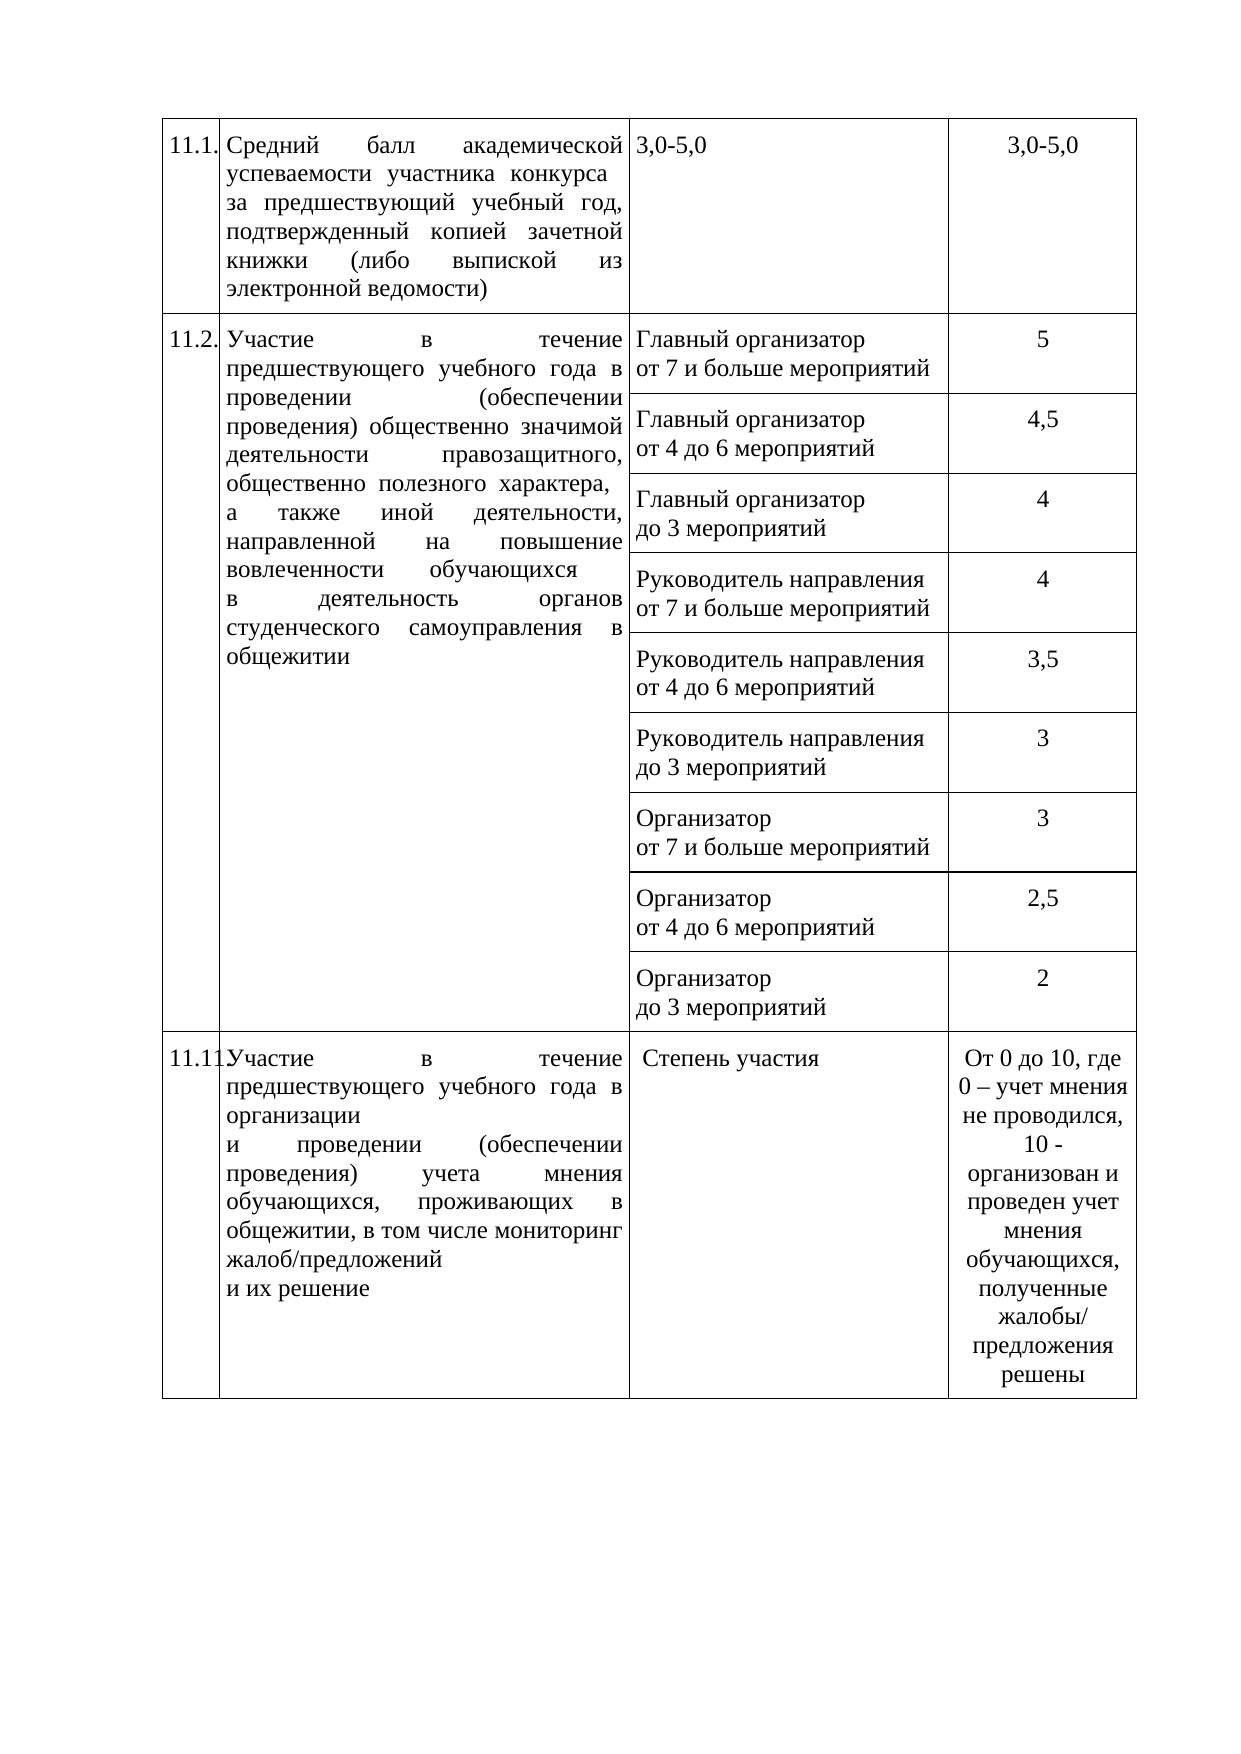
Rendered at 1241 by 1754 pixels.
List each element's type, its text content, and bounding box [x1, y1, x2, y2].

table_cell Главный организатор от 7 и больше мероприятий [630, 314, 948, 393]
table_cell Руководитель направления от 7 и больше мероприятий [630, 553, 948, 632]
table_cell Организатор до 3 мероприятий [630, 952, 948, 1031]
table_cell Средний балл академической успеваемости участника конкурса за предшествующий учебный год, подтвержденный копией зачетной книжки (либо выпиской из электронной ведомости) [220, 119, 629, 313]
table_cell Степень участия [630, 1032, 948, 1398]
table_cell Руководитель направления от 4 до 6 мероприятий [630, 633, 948, 712]
table_cell Организатор от 7 и больше мероприятий [630, 793, 948, 871]
table_cell 2,5 [949, 873, 1136, 951]
table_cell 3 [949, 713, 1136, 792]
table_cell 3,0-5,0 [630, 119, 948, 313]
table_cell Руководитель направления до 3 мероприятий [630, 713, 948, 792]
table_cell 2 [949, 952, 1136, 1031]
table_cell От 0 до 10, где 0 – учет мнения не проводился, 10 - организован и проведен учет мнения обучающихся, полученные жалобы/ предложения решены [949, 1032, 1136, 1398]
table_cell Главный организатор от 4 до 6 мероприятий [630, 394, 948, 472]
table_cell Участие в течение предшествующего учебного года в организации и проведении (обеспечении проведения) учета мнения обучающихся, проживающих в общежитии, в том числе мониторинг жалоб/предложений и их решение [220, 1032, 629, 1398]
table_cell 3,0-5,0 [949, 119, 1136, 313]
table_cell 4 [949, 553, 1136, 632]
table_cell 3 [949, 793, 1136, 871]
table_cell Главный организатор до 3 мероприятий [630, 474, 948, 552]
table_cell Организатор от 4 до 6 мероприятий [630, 873, 948, 951]
table_cell 4,5 [949, 394, 1136, 472]
table_cell [163, 1032, 219, 1398]
table_cell 5 [949, 314, 1136, 393]
table_cell 3,5 [949, 633, 1136, 712]
table_cell 4 [949, 474, 1136, 552]
table_cell [163, 119, 219, 313]
table_cell [163, 314, 219, 1031]
table_cell Участие в течение предшествующего учебного года в проведении (обеспечении проведения) общественно значимой деятельности правозащитного, общественно полезного характера, а также иной деятельности, направленной на повышение вовлеченности обучающихся в деятельность органов студенческого самоуправления в общежитии [220, 314, 629, 1031]
